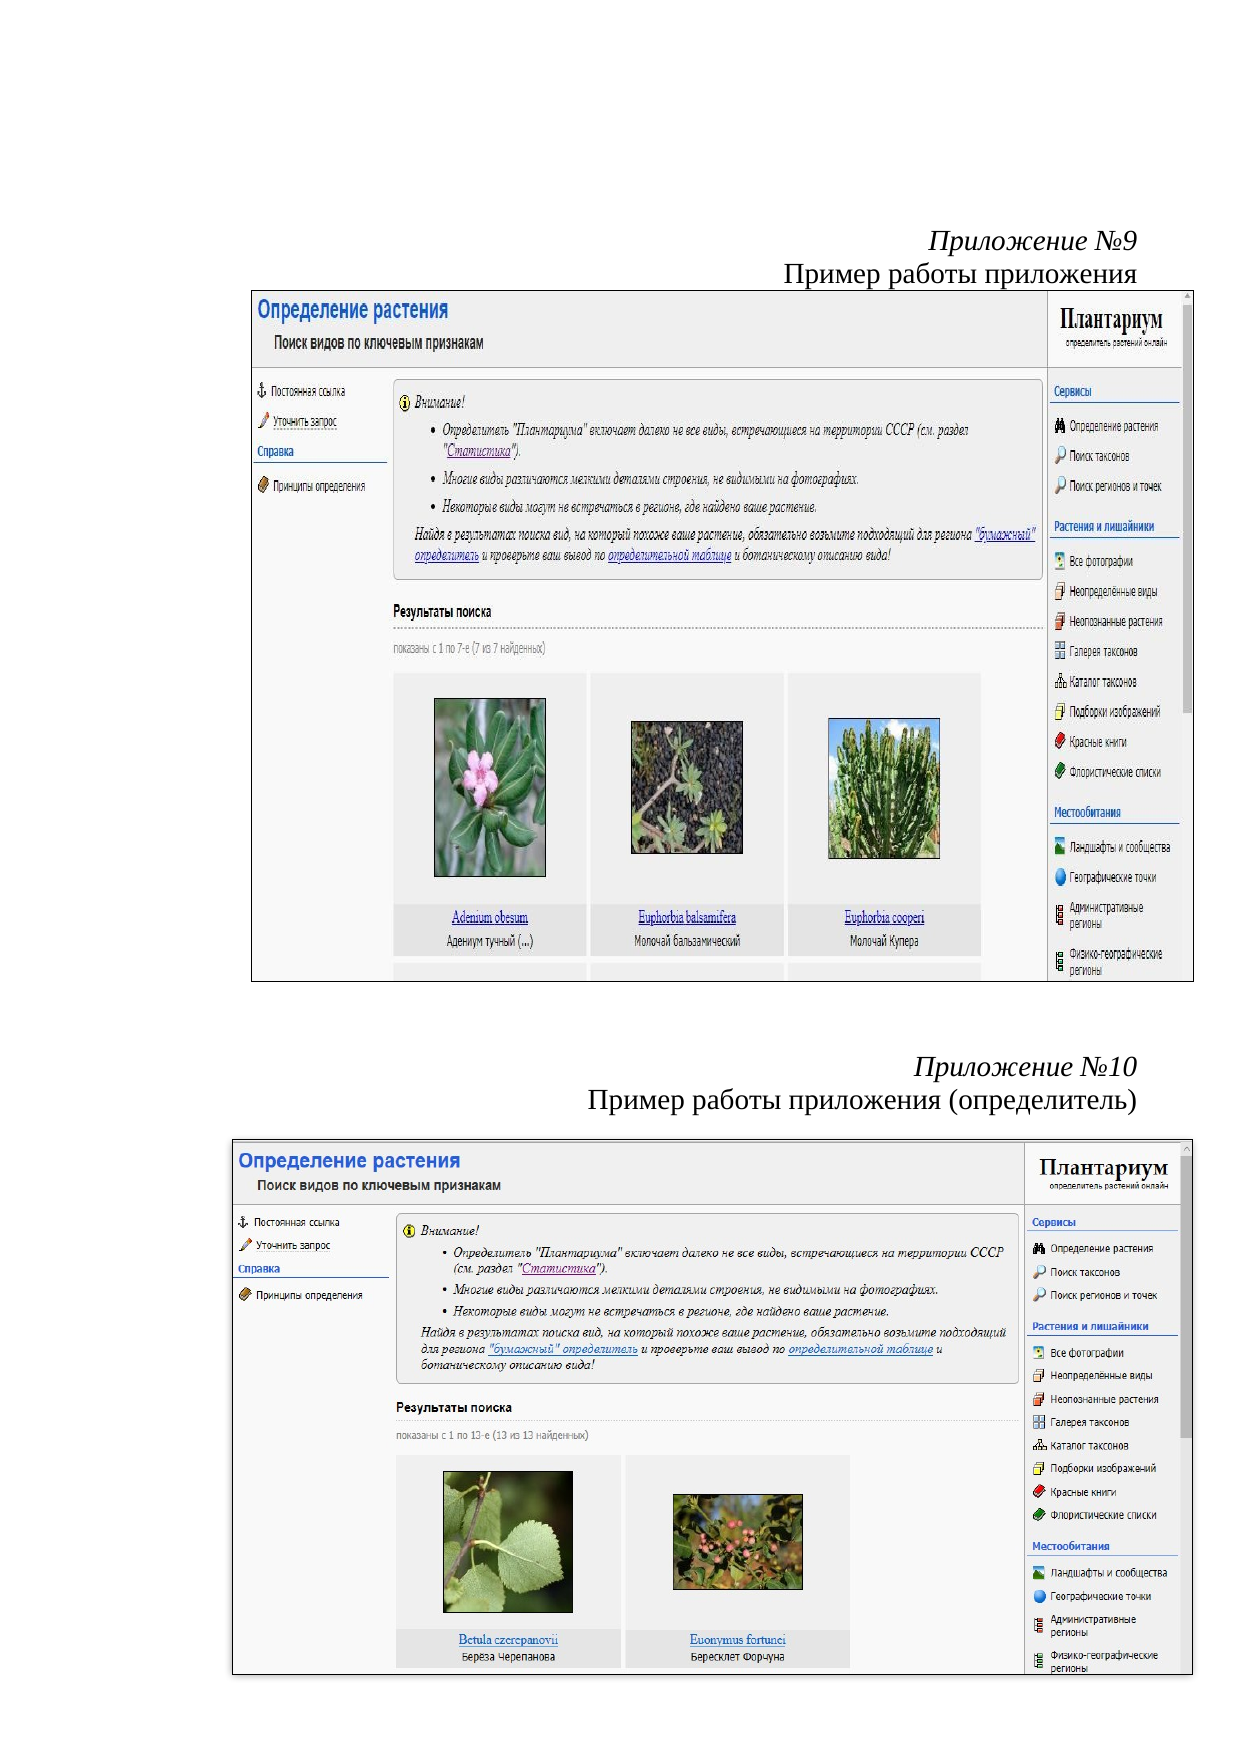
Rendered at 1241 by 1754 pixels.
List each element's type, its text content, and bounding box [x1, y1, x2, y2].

text Пример работы приложения [177, 256, 1137, 290]
picture [252, 291, 1193, 981]
text Приложение №10 [177, 1049, 1137, 1082]
text Пример работы приложения (определитель) [177, 1082, 1137, 1116]
text Приложение №9 [177, 223, 1137, 256]
picture [233, 1140, 1192, 1674]
